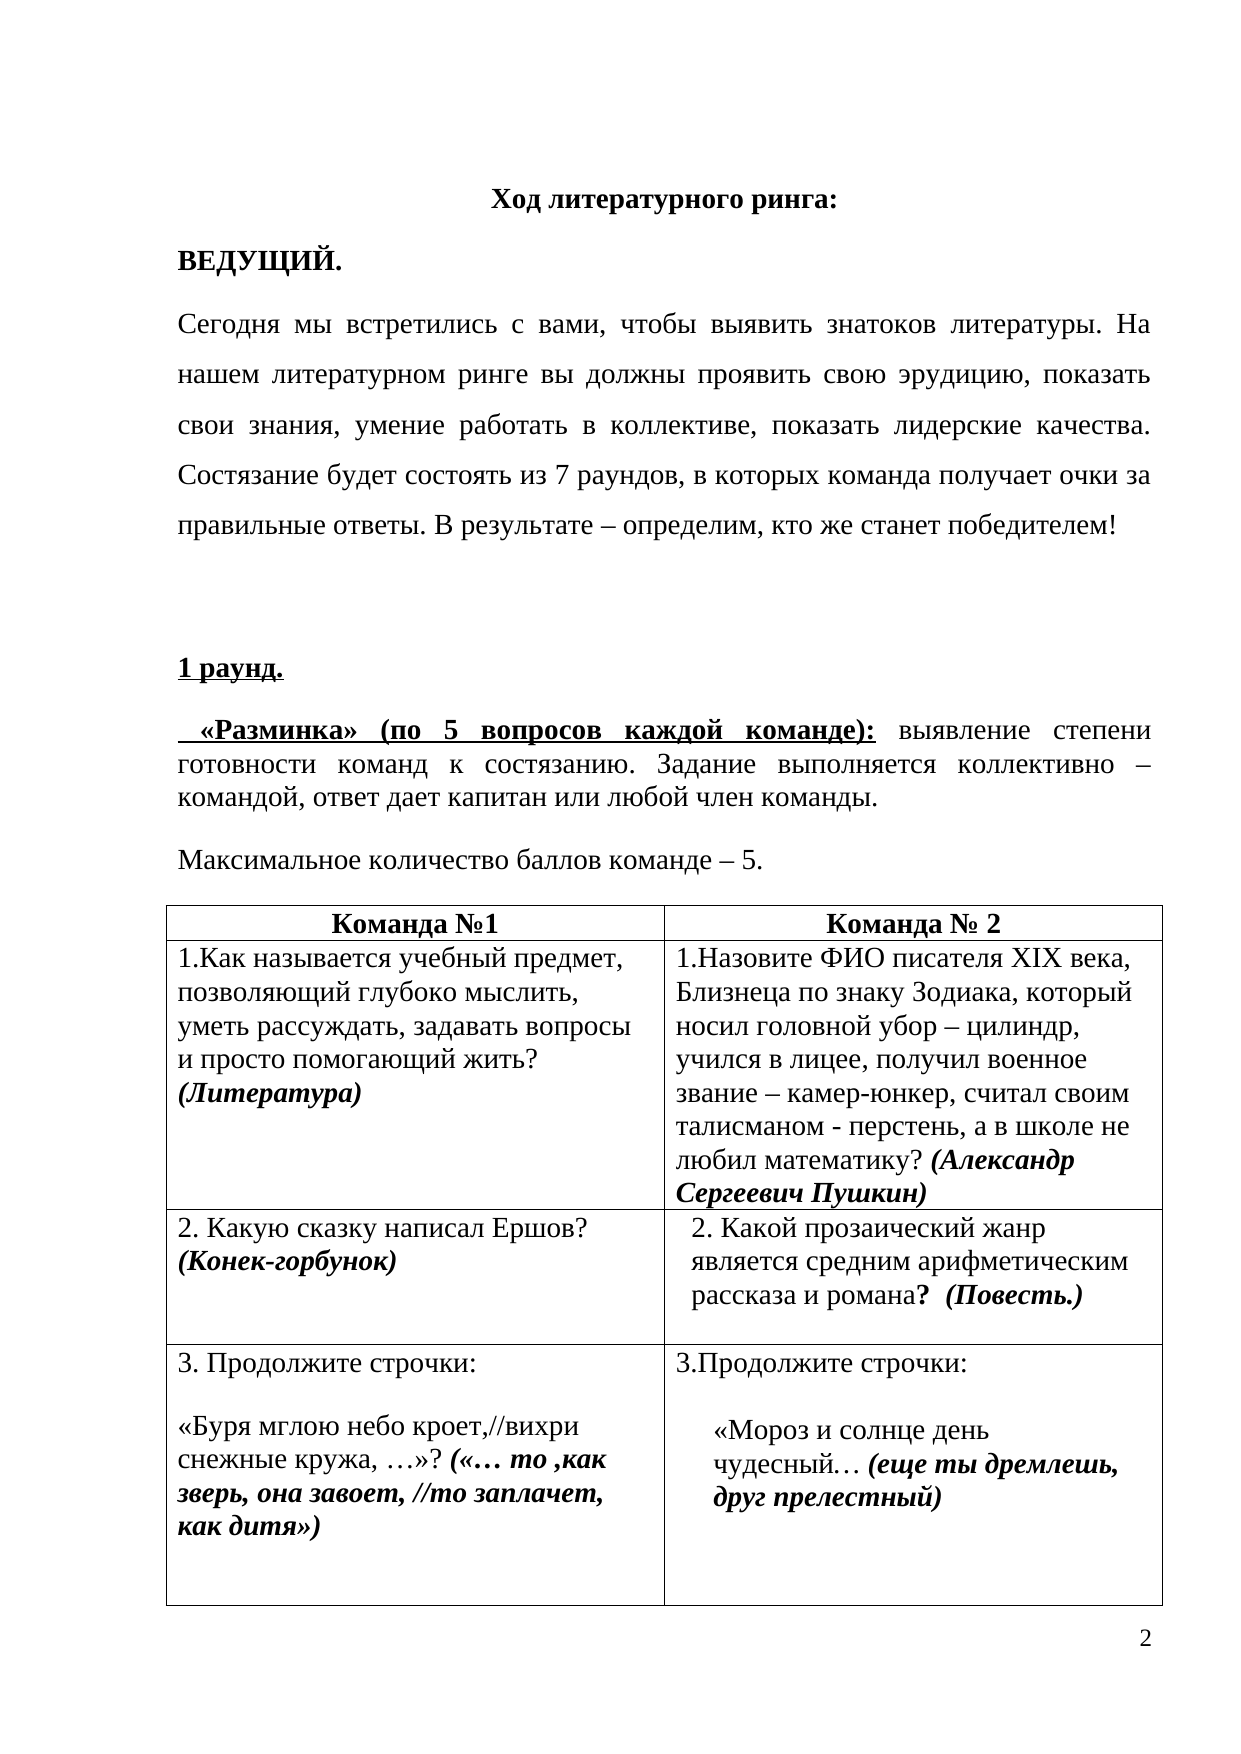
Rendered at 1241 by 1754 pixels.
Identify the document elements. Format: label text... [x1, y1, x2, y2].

table_header Команда № 2 [665, 906, 1162, 939]
text 1 раунд. [177, 650, 1152, 683]
table_cell 3.Продолжите строчки: «Мороз и солнце день чудесный… (еще ты дремлешь, друг прелестный) [665, 1345, 1162, 1605]
table_cell 2. Какой прозаический жанр является средним арифметическим рассказа и романа? (Повесть.) [665, 1210, 1162, 1344]
table_cell 2. Какую сказку написал Ершов? (Конек-горбунок) [167, 1210, 664, 1344]
table_header Команда №1 [167, 906, 664, 939]
table_cell 1.Назовите ФИО писателя XIX века, Близнеца по знаку Зодиака, который носил головной убор – цилиндр, учился в лицее, получил военное звание – камер-юнкер, считал своим талисманом - перстень, а в школе не любил математику? (Александр Сергеевич Пушкин) [665, 941, 1162, 1209]
table_cell 3. Продолжите строчки: «Буря мглою небо кроет,//вихри снежные кружа, …»? («… то ,как зверь, она завоет, //то заплачет, как дитя») [167, 1345, 664, 1605]
text Сегодня мы встретились с вами, чтобы выявить знатоков литературы. На нашем литературном ринге вы должны проявить свою эрудицию, показать свои знания, умение работать в коллективе, показать лидерские качества. Состязание будет состоять из 7 раундов, в которых команда получает очки за правильные ответы. В результате – определим, кто же станет победителем! [177, 306, 1152, 541]
text Максимальное количество баллов команде – 5. [177, 842, 1152, 876]
text Ход литературного ринга: [177, 181, 1152, 214]
text «Разминка» (по 5 вопросов каждой команде): выявление степени готовности команд к состязанию. Задание выполняется коллективно – командой, ответ дает капитан или любой член команды. [177, 712, 1152, 813]
text ВЕДУЩИЙ. [177, 243, 1152, 277]
table_cell 1.Как называется учебный предмет, позволяющий глубоко мыслить, уметь рассуждать, задавать вопросы и просто помогающий жить? (Литература) [167, 941, 664, 1209]
